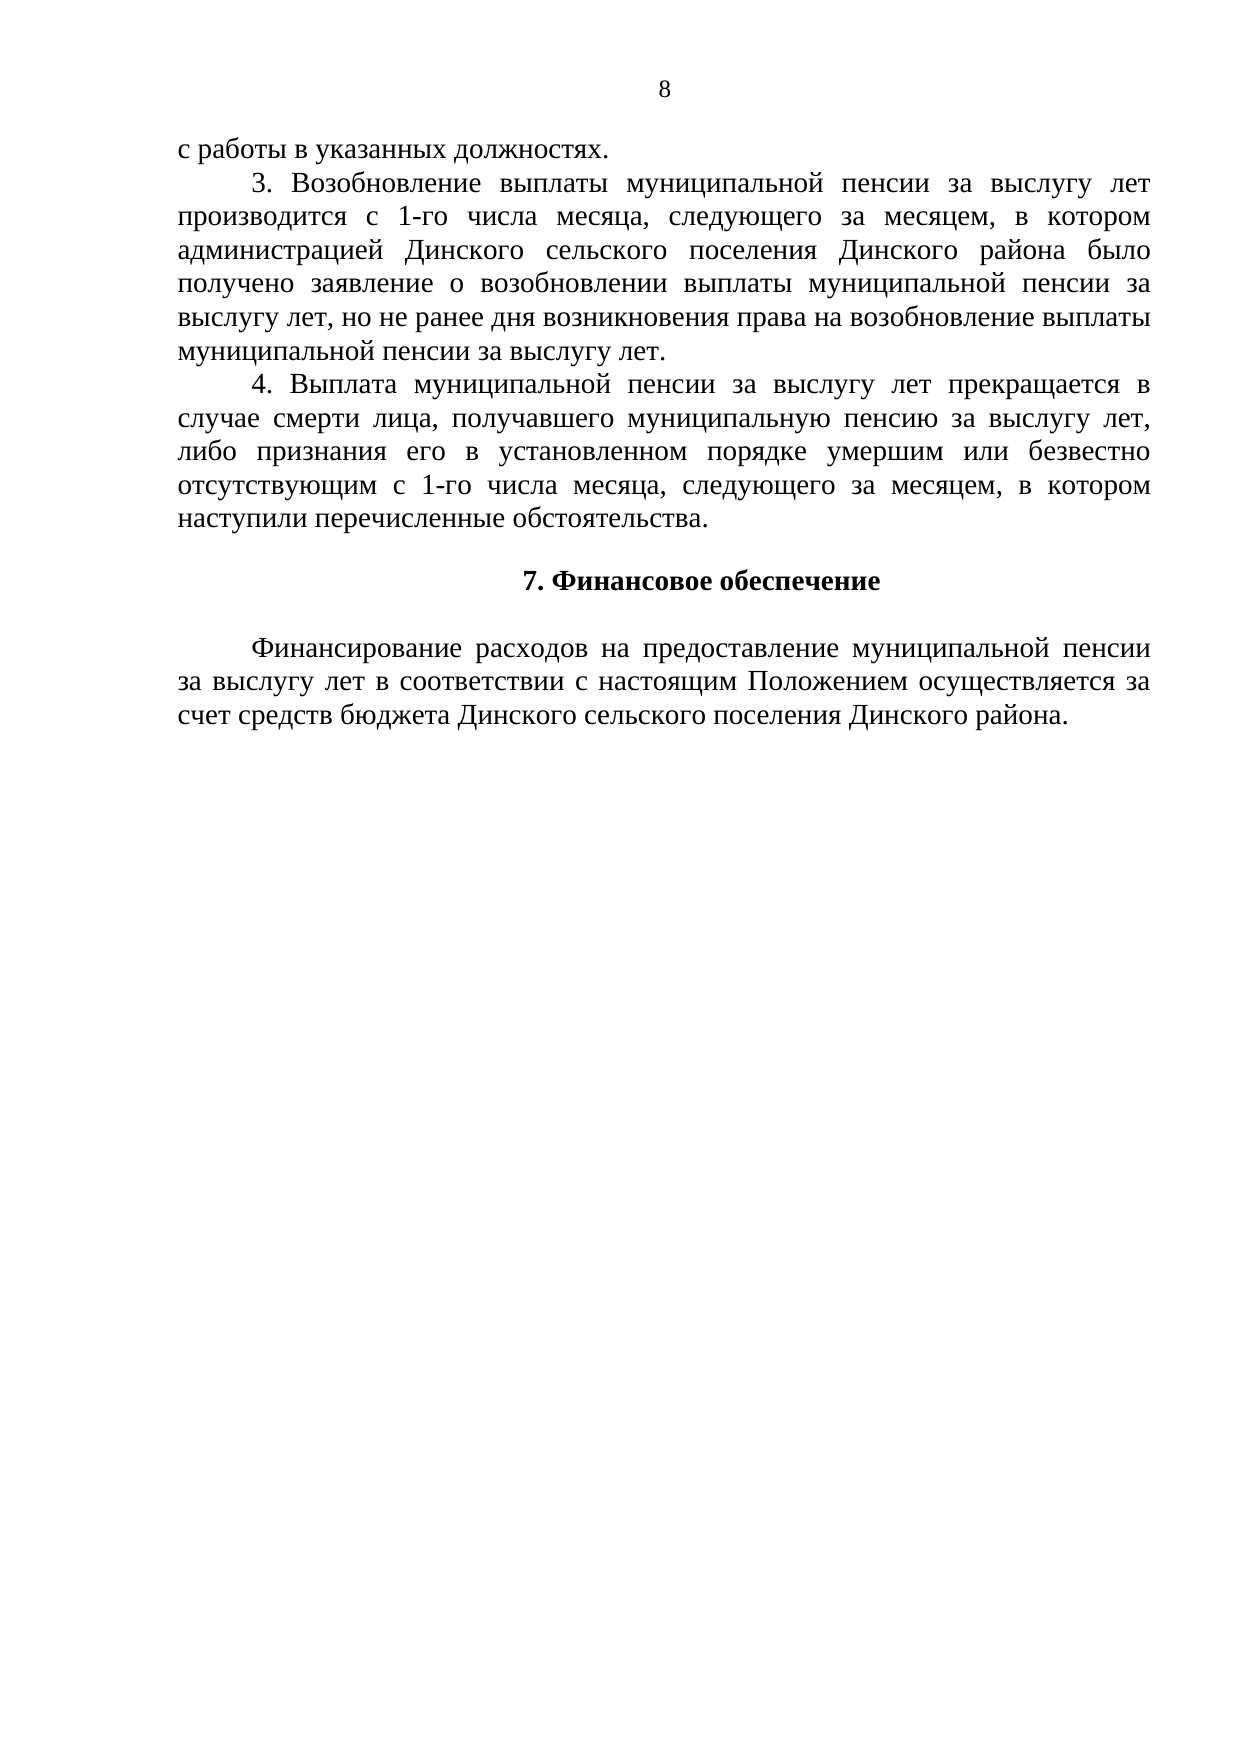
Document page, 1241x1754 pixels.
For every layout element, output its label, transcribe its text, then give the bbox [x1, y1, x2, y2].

text 3. Возобновление выплаты муниципальной пенсии за выслугу лет производится с 1-го числа месяца, следующего за месяцем, в котором администрацией Динского сельского поселения Динского района было получено заявление о возобновлении выплаты муниципальной пенсии за выслугу лет, но не ранее дня возникновения права на возобновление выплаты муниципальной пенсии за выслугу лет. [177, 165, 1152, 366]
text Финансирование расходов на предоставление муниципальной пенсии за выслугу лет в соответствии с настоящим Положением осуществляется за счет средств бюджета Динского сельского поселения Динского района. [177, 630, 1152, 730]
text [177, 131, 1152, 165]
text 4. Выплата муниципальной пенсии за выслугу лет прекращается в случае смерти лица, получавшего муниципальную пенсию за выслугу лет, либо признания его в установленном порядке умершим или безвестно отсутствующим с 1-го числа месяца, следующего за месяцем, в котором наступили перечисленные обстоятельства. [177, 366, 1152, 534]
text 7. Финансовое обеспечение [177, 563, 1152, 596]
